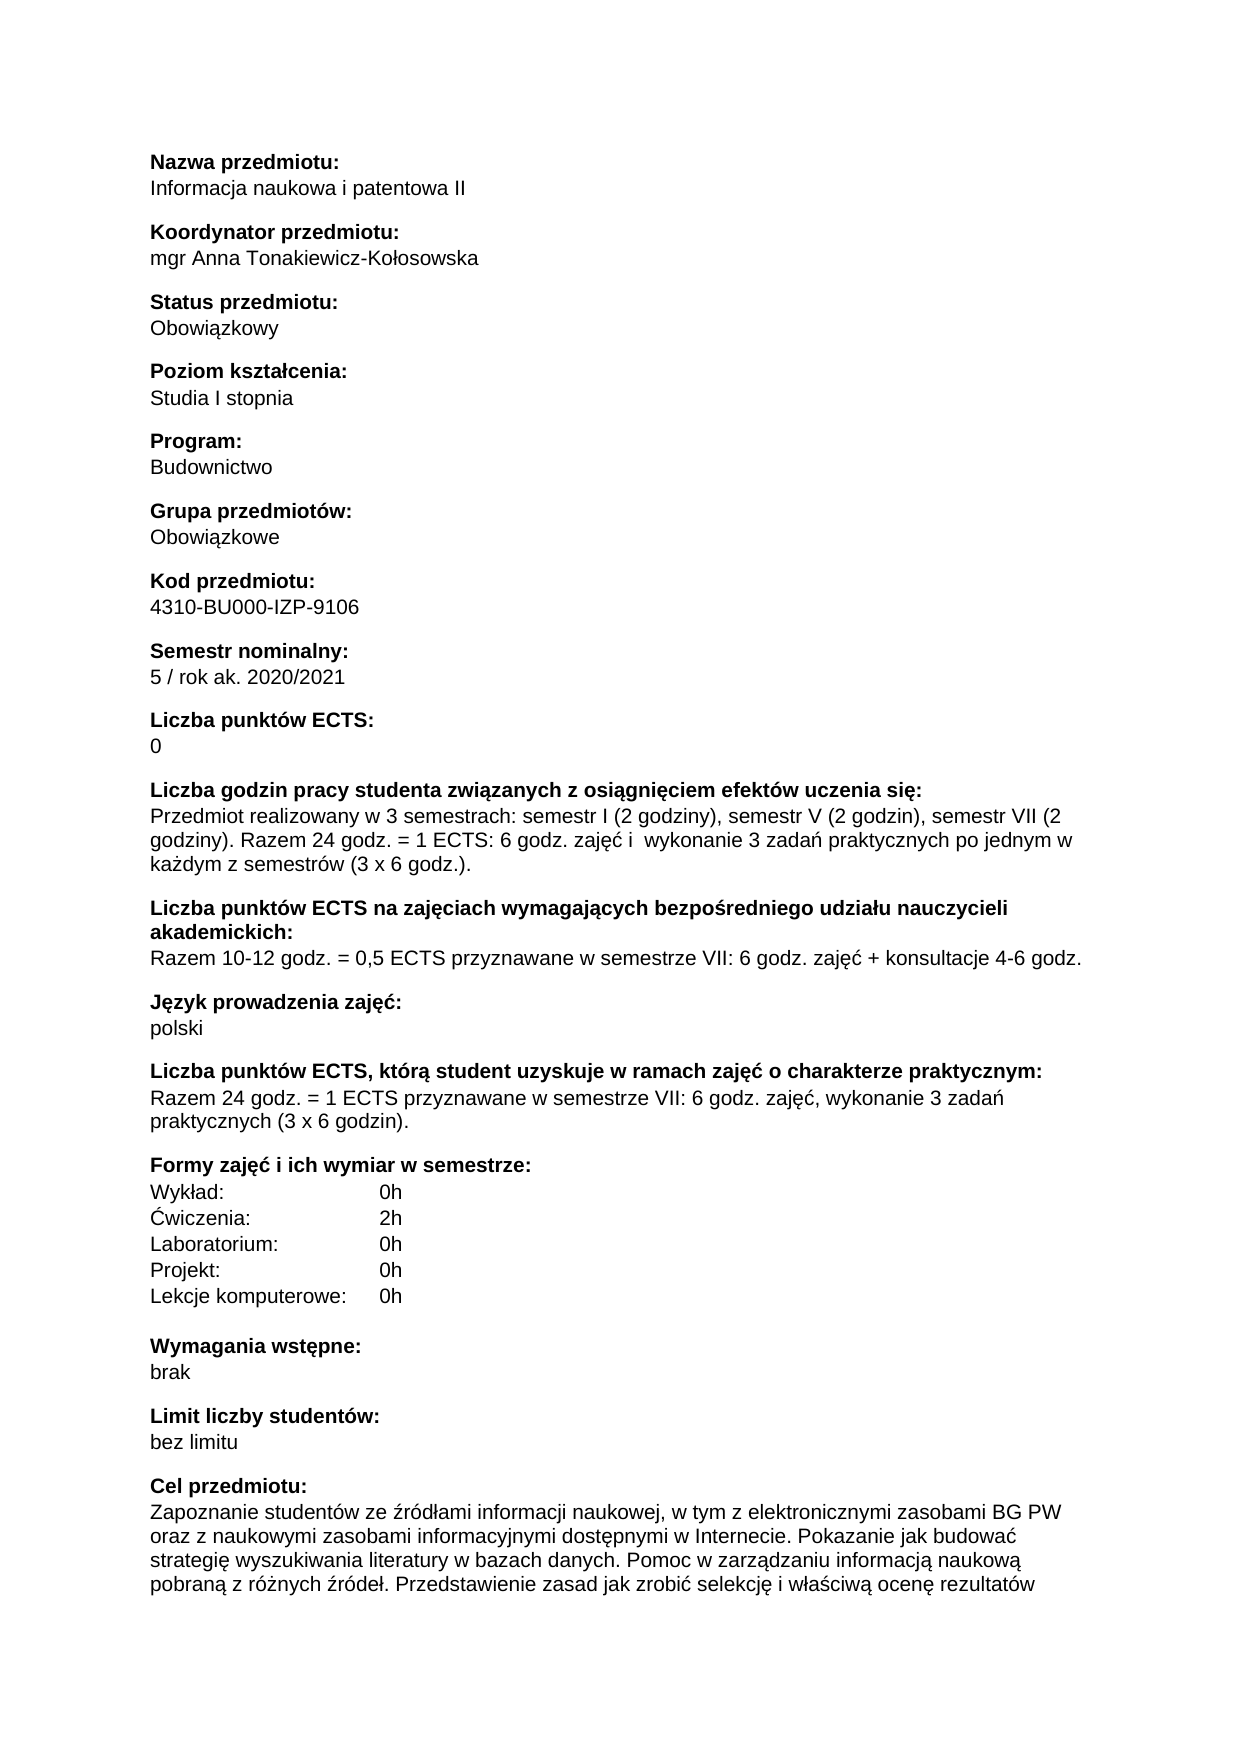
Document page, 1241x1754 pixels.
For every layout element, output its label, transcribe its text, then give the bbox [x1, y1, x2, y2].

table_header Wykład: [140, 1180, 367, 1204]
text Przedmiot realizowany w 3 semestrach: semestr I (2 godziny), semestr V (2 godzin), semestr VII (2 godziny). Razem 24 godz. = 1 ECTS: 6 godz. zajęć i wykonanie 3 zadań praktycznych po jednym w każdym z semestrów (3 x 6 godz.). [150, 804, 1090, 876]
text Język prowadzenia zajęć: [150, 989, 1090, 1013]
table_cell 0h [369, 1282, 597, 1308]
text mgr Anna Tonakiewicz-Kołosowska [150, 246, 1090, 270]
text Limit liczby studentów: [150, 1404, 1090, 1428]
text Poziom kształcenia: [150, 359, 1090, 383]
table_cell Laboratorium: [140, 1232, 367, 1256]
text bez limitu [150, 1430, 1090, 1454]
table_cell Lekcje komputerowe: [140, 1284, 367, 1308]
text Budownictwo [150, 455, 1090, 479]
text Semestr nominalny: [150, 638, 1090, 662]
text Liczba punktów ECTS, którą student uzyskuje w ramach zajęć o charakterze praktycznym: [150, 1059, 1090, 1083]
text Razem 24 godz. = 1 ECTS przyznawane w semestrze VII: 6 godz. zajęć, wykonanie 3 zadań praktycznych (3 x 6 godzin). [150, 1085, 1090, 1133]
text Grupa przedmiotów: [150, 499, 1090, 523]
text Liczba punktów ECTS: [150, 708, 1090, 732]
text Program: [150, 429, 1090, 453]
text Obowiązkowy [150, 316, 1090, 339]
text Status przedmiotu: [150, 289, 1090, 313]
table_cell Projekt: [140, 1258, 367, 1282]
text 5 / rok ak. 2020/2021 [150, 664, 1090, 688]
text Razem 10-12 godz. = 0,5 ECTS przyznawane w semestrze VII: 6 godz. zajęć + konsultacje 4-6 godz. [150, 946, 1090, 970]
text 4310-BU000-IZP-9106 [150, 595, 1090, 619]
text Formy zajęć i ich wymiar w semestrze: [150, 1153, 1090, 1177]
text Liczba punktów ECTS na zajęciach wymagających bezpośredniego udziału nauczycieli akademickich: [150, 896, 1090, 944]
text Informacja naukowa i patentowa II [150, 176, 1090, 200]
table_header 0h [369, 1180, 597, 1204]
text 0 [150, 734, 1090, 758]
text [150, 1499, 1090, 1595]
text Nazwa przedmiotu: [150, 150, 1090, 174]
text Wymagania wstępne: [150, 1334, 1090, 1358]
table_cell Ćwiczenia: [140, 1206, 367, 1230]
table_cell 0h [369, 1230, 597, 1256]
text Kod przedmiotu: [150, 569, 1090, 593]
text brak [150, 1360, 1090, 1384]
text Cel przedmiotu: [150, 1473, 1090, 1497]
table_cell 2h [369, 1204, 597, 1230]
text Koordynator przedmiotu: [150, 220, 1090, 244]
text Studia I stopnia [150, 385, 1090, 409]
text polski [150, 1016, 1090, 1039]
text Obowiązkowe [150, 525, 1090, 549]
table_cell 0h [369, 1256, 597, 1282]
text Liczba godzin pracy studenta związanych z osiągnięciem efektów uczenia się: [150, 778, 1090, 802]
